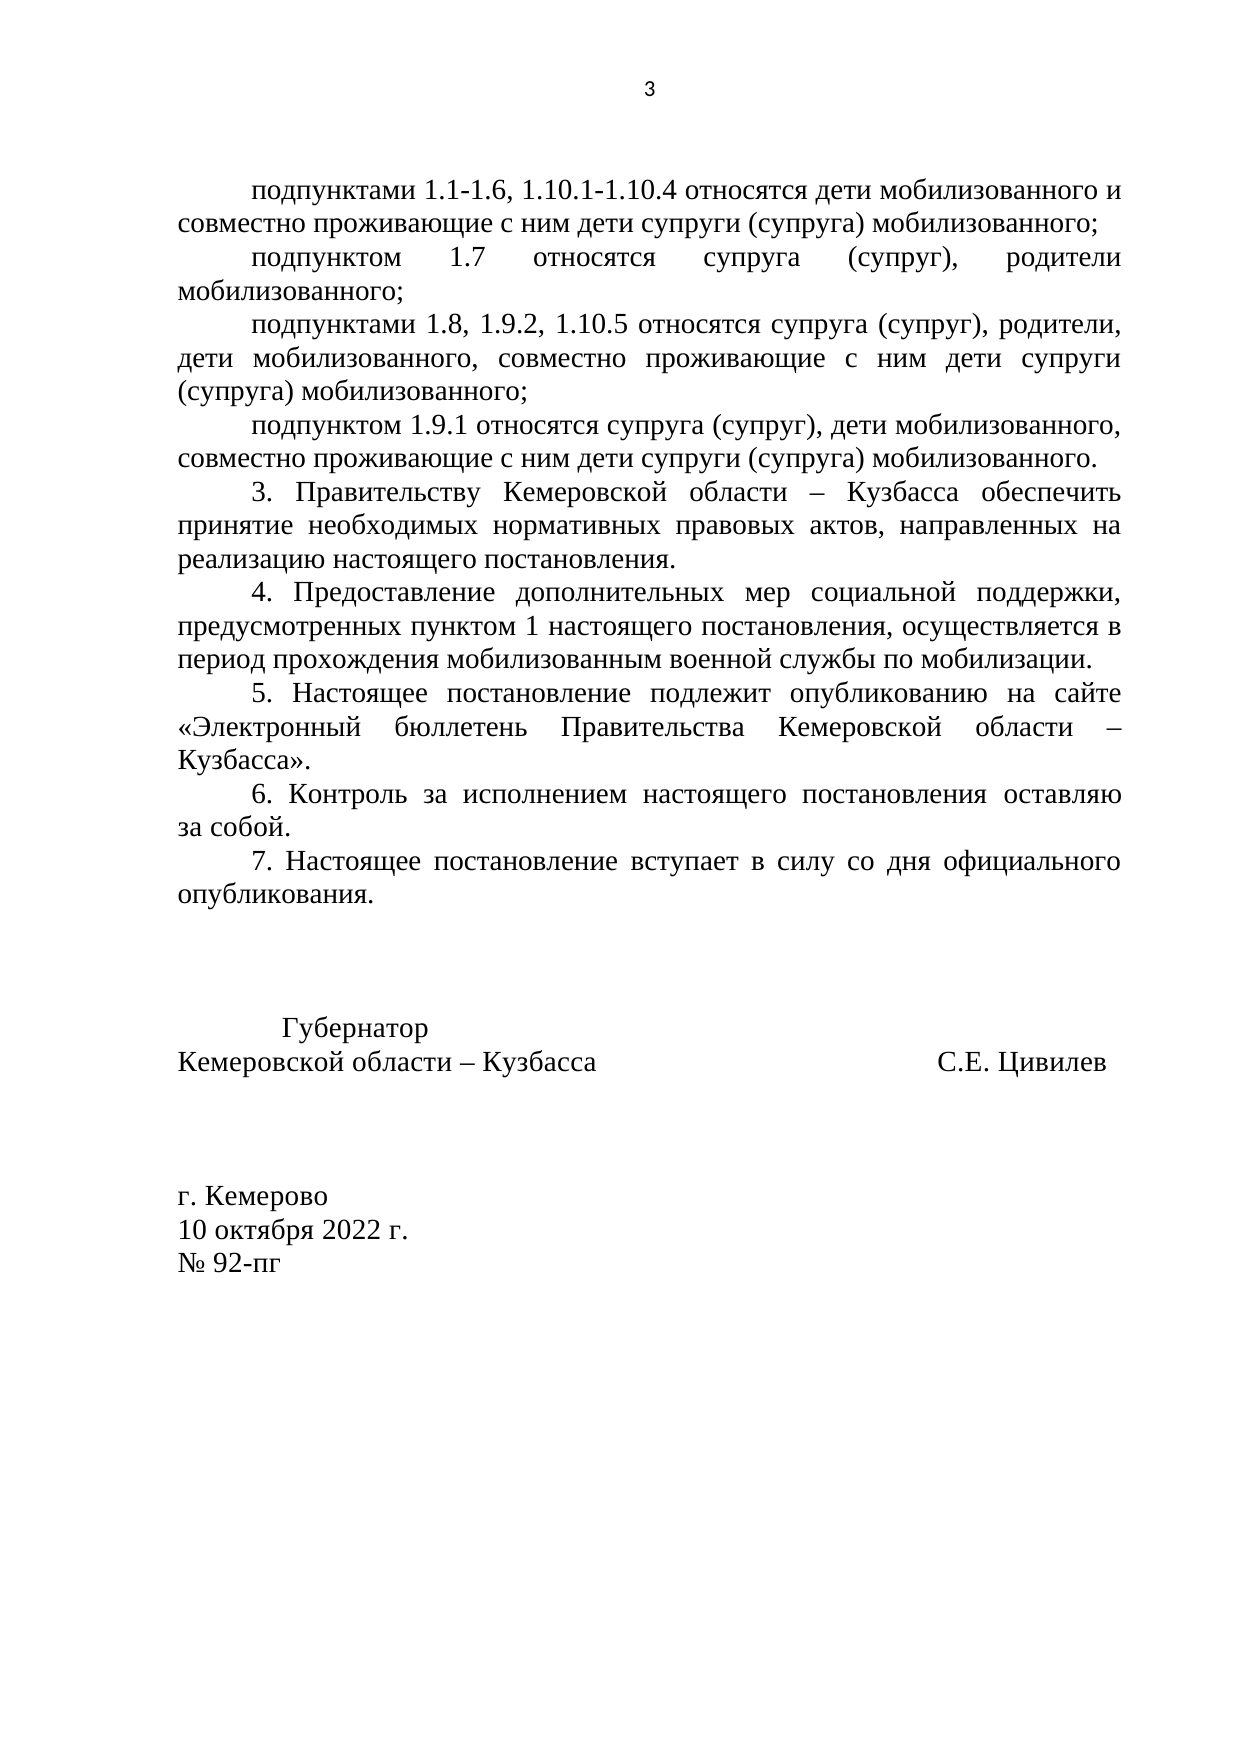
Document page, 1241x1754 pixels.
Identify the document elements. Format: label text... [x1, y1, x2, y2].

text г. Кемерово [177, 1178, 1122, 1212]
text 6. Контроль за исполнением настоящего постановления оставляю за собой. [177, 776, 1122, 843]
text 10 октября 2022 г. [177, 1212, 1122, 1245]
text Губернатор [177, 1011, 1122, 1044]
text подпунктами 1.1-1.6, 1.10.1-1.10.4 относятся дети мобилизованного и совместно проживающие с ним дети супруги (супруга) мобилизованного; [177, 172, 1122, 239]
text 4. Предоставление дополнительных мер социальной поддержки, предусмотренных пунктом 1 настоящего постановления, осуществляется в период прохождения мобилизованным военной службы по мобилизации. [177, 574, 1122, 675]
text Кемеровской области – Кузбасса С.Е. Цивилев [177, 1044, 1122, 1078]
text 7. Настоящее постановление вступает в силу со дня официального опубликования. [177, 843, 1122, 910]
text 3. Правительству Кемеровской области – Кузбасса обеспечить принятие необходимых нормативных правовых актов, направленных на реализацию настоящего постановления. [177, 474, 1122, 574]
text подпунктами 1.8, 1.9.2, 1.10.5 относятся супруга (супруг), родители, дети мобилизованного, совместно проживающие с ним дети супруги (супруга) мобилизованного; [177, 306, 1122, 407]
text подпунктом 1.7 относятся супруга (супруг), родители мобилизованного; [177, 239, 1122, 306]
text подпунктом 1.9.1 относятся супруга (супруг), дети мобилизованного, совместно проживающие с ним дети супруги (супруга) мобилизованного. [177, 407, 1122, 474]
text 5. Настоящее постановление подлежит опубликованию на сайте «Электронный бюллетень Правительства Кемеровской области – Кузбасса». [177, 675, 1122, 776]
text № 92-пг [177, 1245, 1122, 1279]
